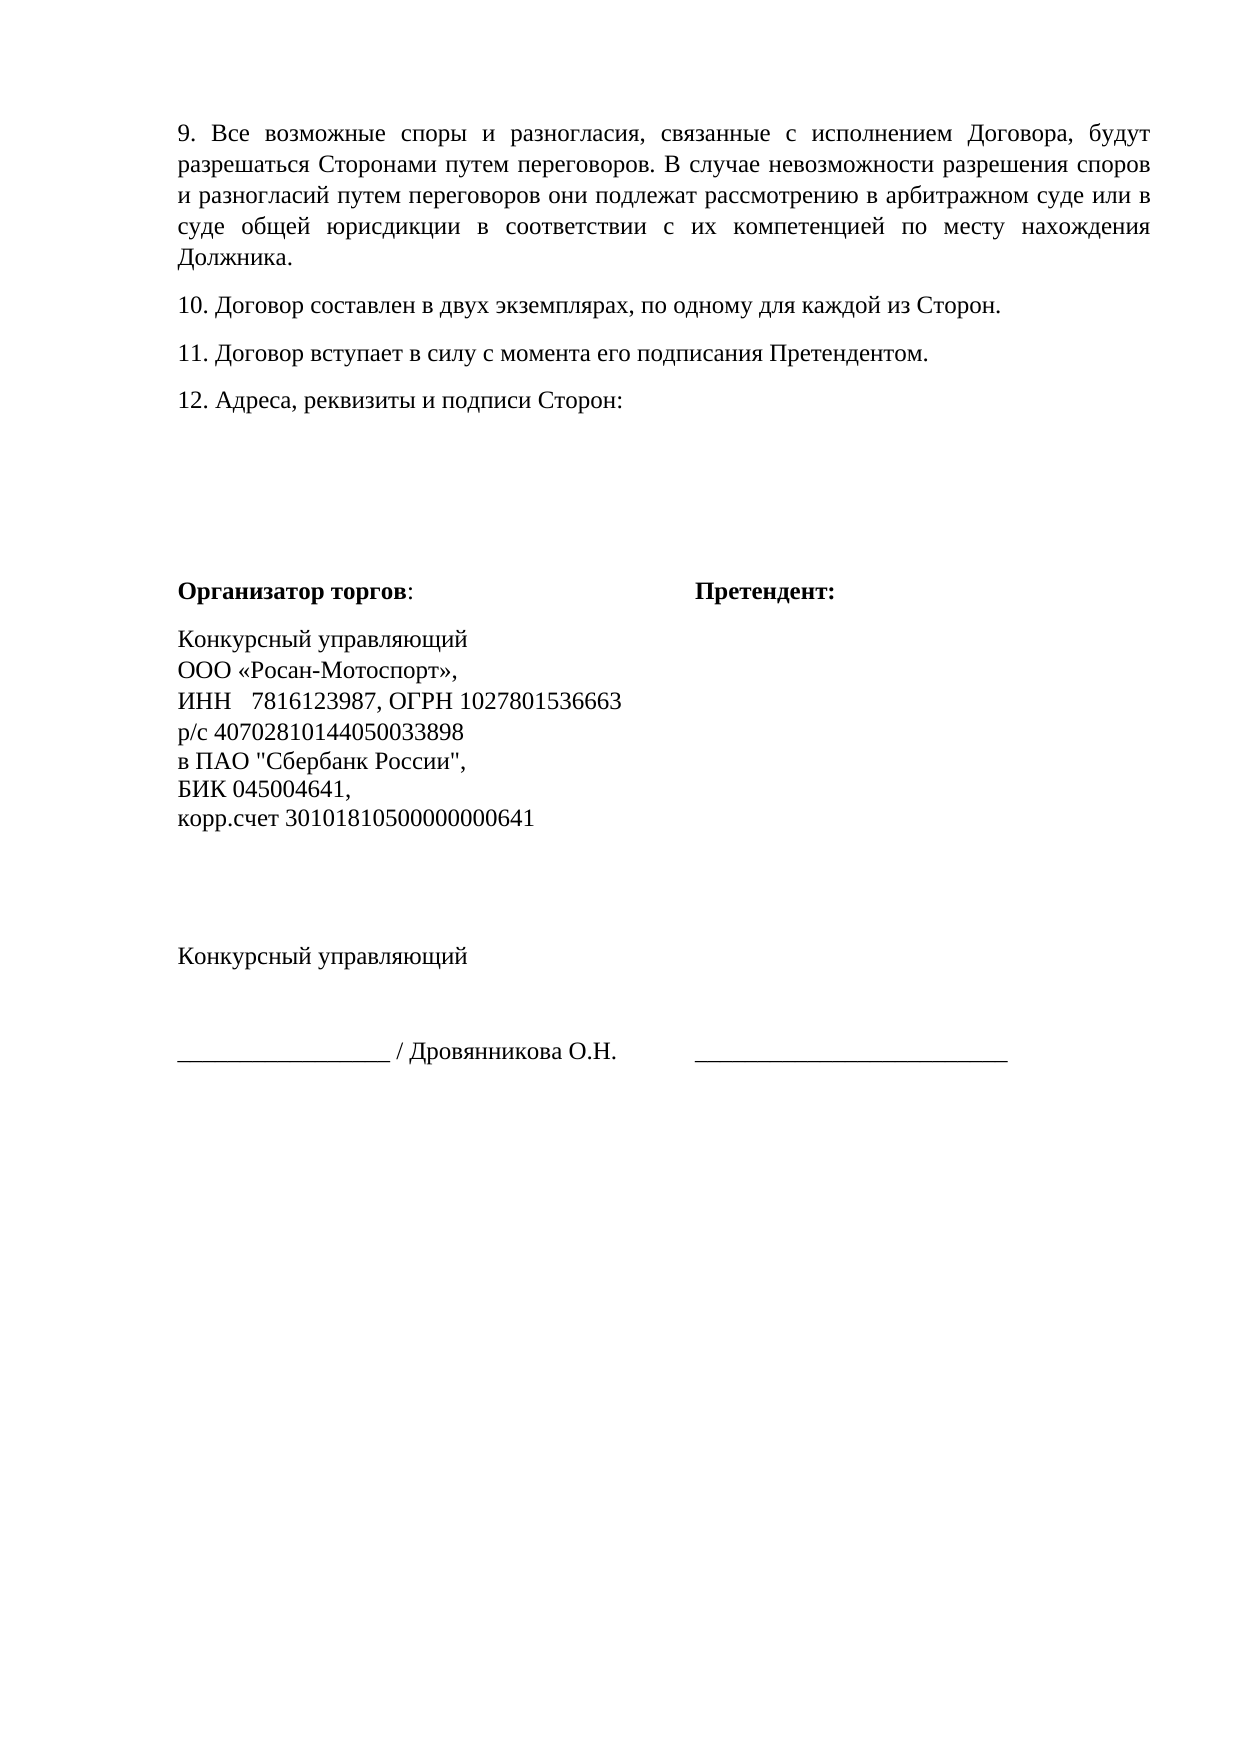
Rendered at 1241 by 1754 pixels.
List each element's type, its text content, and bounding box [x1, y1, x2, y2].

table_cell Конкурсный управляющий _________________ / Дровянникова О.Н. [166, 941, 683, 1132]
text 10. Договор составлен в двух экземплярах, по одному для каждой из Сторон. [177, 290, 1152, 319]
text 12. Адреса, реквизиты и подписи Сторон: [177, 385, 1152, 414]
table_header Организатор торгов: Конкурсный управляющий ООО «Росан-Мотоспорт», ИНН 7816123987, ОГРН 1027801536663 р/с 40702810144050033898 в ПАО "Сбербанк России", БИК 045004641, корр.счет 30101810500000000641 [166, 481, 683, 941]
text 9. Все возможные споры и разногласия, связанные с исполнением Договора, будут разрешаться Сторонами путем переговоров. В случае невозможности разрешения споров и разногласий путем переговоров они подлежат рассмотрению в арбитражном суде или в суде общей юрисдикции в соответствии с их компетенцией по месту нахождения Должника. [177, 118, 1152, 271]
table_cell _________________________ [684, 941, 1190, 1132]
text 11. Договор вступает в силу с момента его подписания Претендентом. [177, 338, 1152, 366]
table_header Претендент: [684, 481, 1190, 941]
